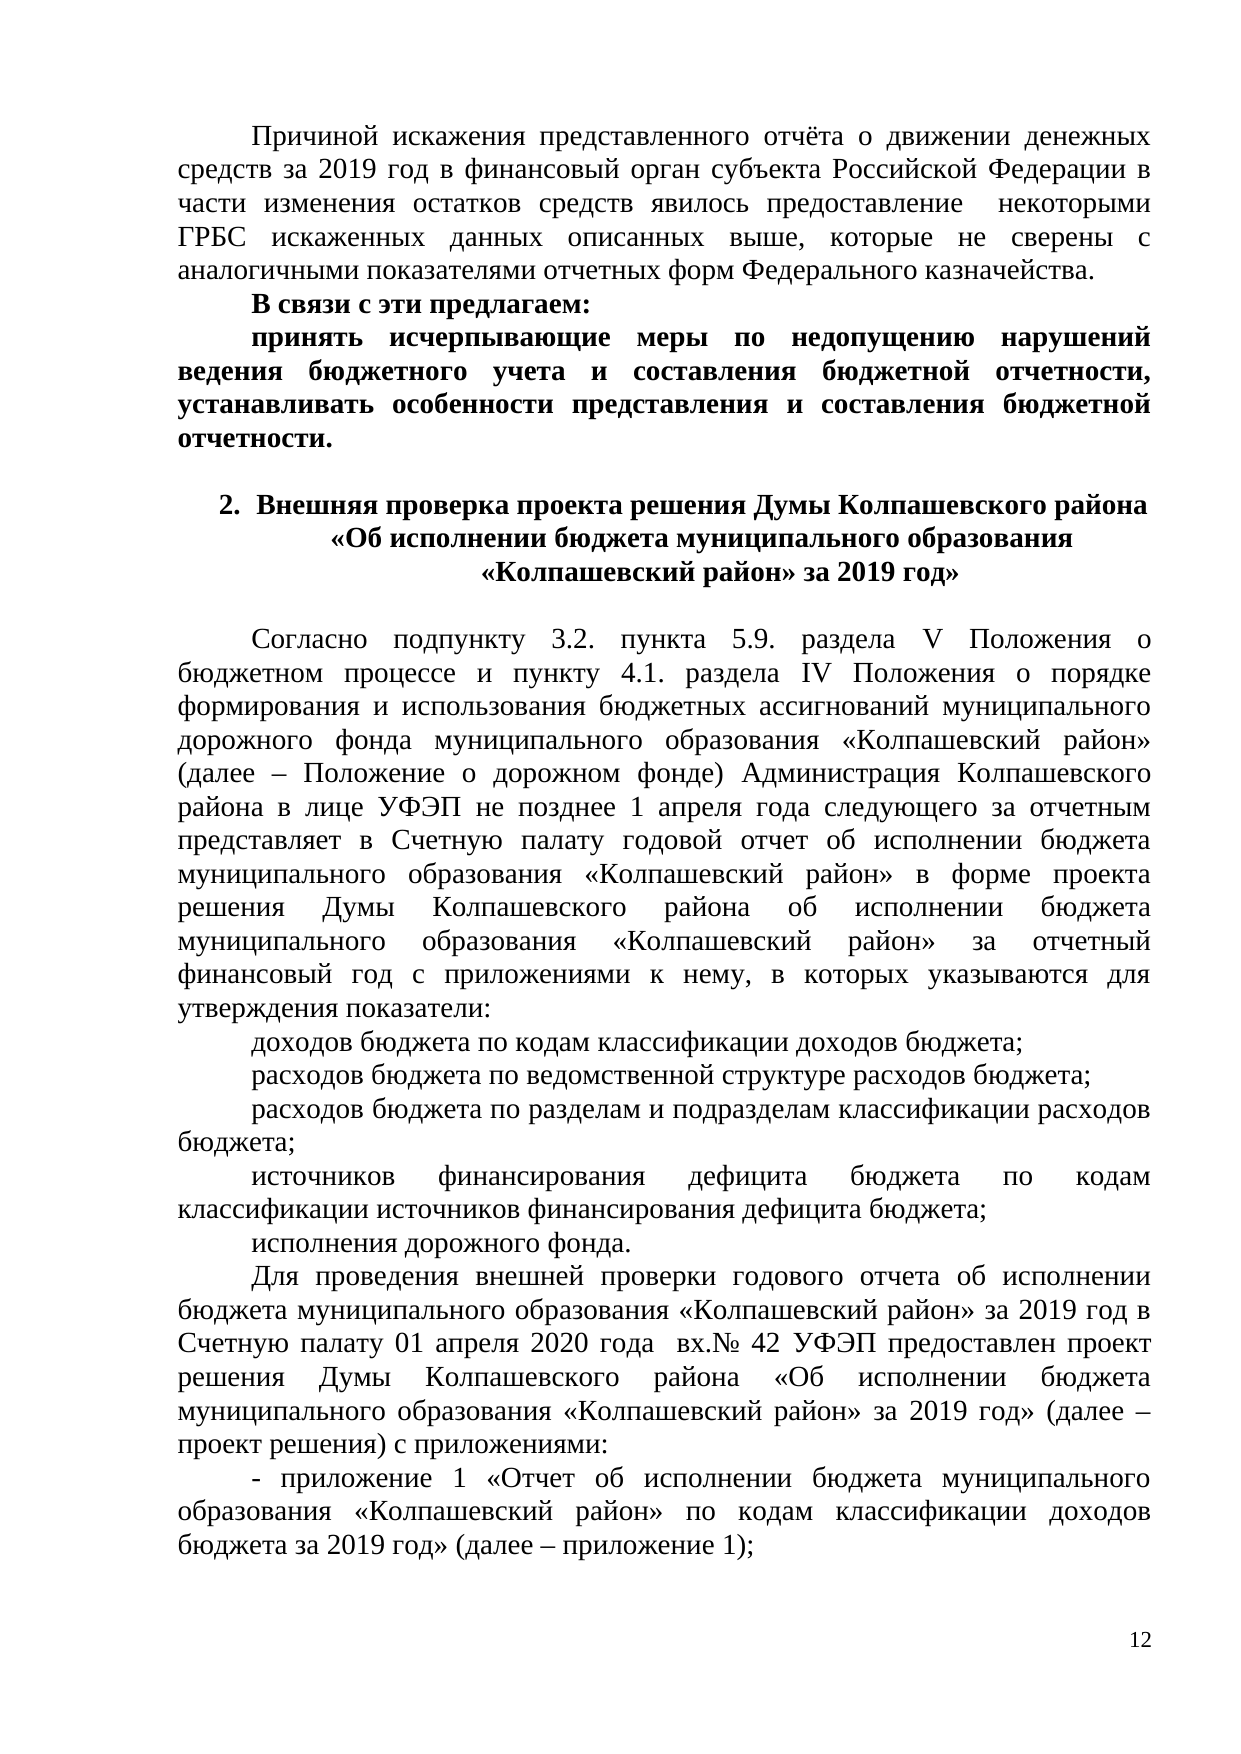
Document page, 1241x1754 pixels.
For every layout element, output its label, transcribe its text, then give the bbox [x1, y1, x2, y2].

text В связи с эти предлагаем: [177, 286, 1152, 319]
text Для проведения внешней проверки годового отчета об исполнении бюджета муниципального образования «Колпашевский район» за 2019 год в Счетную палату 01 апреля 2020 года вх.№ 42 УФЭП предоставлен проект решения Думы Колпашевского района «Об исполнении бюджета муниципального образования «Колпашевский район» за 2019 год» (далее – проект решения) с приложениями: [177, 1258, 1152, 1460]
text источников финансирования дефицита бюджета по кодам классификации источников финансирования дефицита бюджета; [177, 1158, 1152, 1225]
list «Колпашевский район» за 2019 год» [288, 554, 1152, 588]
text расходов бюджета по разделам и подразделам классификации расходов бюджета; [177, 1091, 1152, 1158]
text Причиной искажения представленного отчёта о движении денежных средств за 2019 год в финансовый орган субъекта Российской Федерации в части изменения остатков средств явилось предоставление некоторыми ГРБС искаженных данных описанных выше, которые не сверены с аналогичными показателями отчетных форм Федерального казначейства. [177, 118, 1152, 286]
text - приложение 1 «Отчет об исполнении бюджета муниципального образования «Колпашевский район» по кодам классификации доходов бюджета за 2019 год» (далее – приложение 1); [177, 1460, 1152, 1560]
text расходов бюджета по ведомственной структуре расходов бюджета; [177, 1057, 1152, 1091]
text доходов бюджета по кодам классификации доходов бюджета; [177, 1024, 1152, 1057]
text принять исчерпывающие меры по недопущению нарушений ведения бюджетного учета и составления бюджетной отчетности, устанавливать особенности представления и составления бюджетной отчетности. [177, 319, 1152, 453]
text Согласно подпункту 3.2. пункта 5.9. раздела V Положения о бюджетном процессе и пункту 4.1. раздела IV Положения о порядке формирования и использования бюджетных ассигнований муниципального дорожного фонда муниципального образования «Колпашевский район» (далее – Положение о дорожном фонде) Администрация Колпашевского района в лице УФЭП не позднее 1 апреля года следующего за отчетным представляет в Счетную палату годовой отчет об исполнении бюджета муниципального образования «Колпашевский район» в форме проекта решения Думы Колпашевского района об исполнении бюджета муниципального образования «Колпашевский район» за отчетный финансовый год с приложениями к нему, в которых указываются для утверждения показатели: [177, 621, 1152, 1024]
list Внешняя проверка проекта решения Думы Колпашевского района «Об исполнении бюджета муниципального образования [215, 487, 1152, 554]
text исполнения дорожного фонда. [177, 1225, 1152, 1258]
